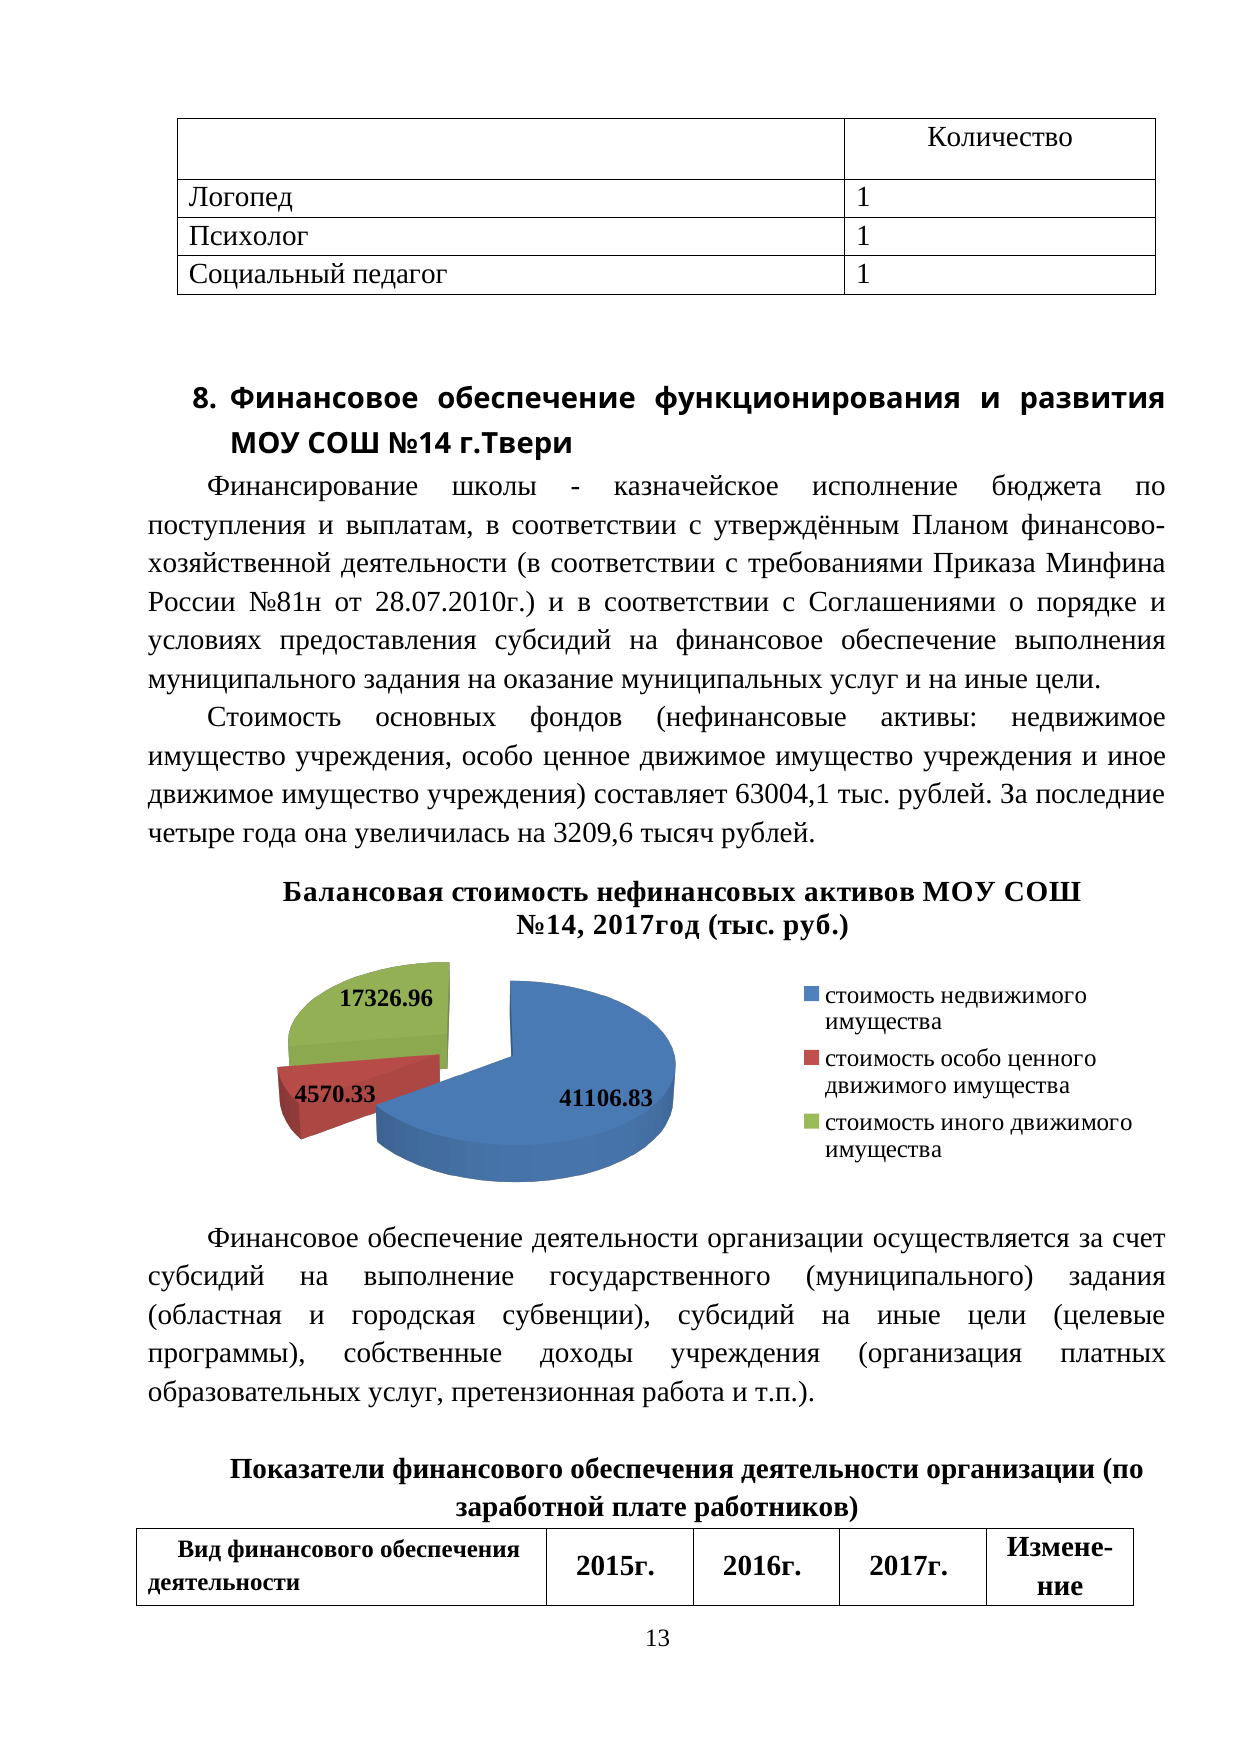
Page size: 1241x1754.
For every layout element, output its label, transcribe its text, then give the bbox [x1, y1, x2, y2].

table_cell Логопед [178, 180, 844, 217]
table_cell 1 [845, 218, 1155, 255]
table_header Количество [845, 119, 1155, 178]
table_header 2015г. [547, 1529, 693, 1605]
table_header 2016г. [694, 1529, 839, 1605]
table_header Вид финансового обеспечения деятельности [137, 1529, 546, 1605]
text Финансовое обеспечение деятельности организации осуществляется за счет субсидий на выполнение государственного (муниципального) задания (областная и городская субвенции), субсидий на иные цели (целевые программы), собственные доходы учреждения (организация платных образовательных услуг, претензионная работа и т.п.). [148, 1220, 1167, 1407]
table_cell Социальный педагог [178, 256, 844, 294]
table_cell 1 [845, 180, 1155, 217]
table_cell Психолог [178, 218, 844, 255]
text Стоимость основных фондов (нефинансовые активы: недвижимое имущество учреждения, особо ценное движимое имущество учреждения и иное движимое имущество учреждения) составляет 63004,1 тыс. рублей. За последние четыре года она увеличилась на 3209,6 тысяч рублей. [148, 699, 1167, 849]
text Финансирование школы - казначейское исполнение бюджета по поступления и выплатам, в соответствии с утверждённым Планом финансово-хозяйственной деятельности (в соответствии с требованиями Приказа Минфина России №81н от 28.07.2010г.) и в соответствии с Соглашениями о порядке и условиях предоставления субсидий на финансовое обеспечение выполнения муниципального задания на оказание муниципальных услуг и на иные цели. [148, 468, 1167, 694]
subtitle Финансовое обеспечение функционирования и развития МОУ СОШ №14 г.Твери [192, 377, 1167, 462]
table_cell 1 [845, 256, 1155, 294]
table_header Измене-ние [987, 1529, 1133, 1605]
text Показатели финансового обеспечения деятельности организации (по заработной плате работников) [148, 1451, 1167, 1523]
table_header 2017г. [840, 1529, 986, 1605]
table_header [178, 119, 844, 178]
